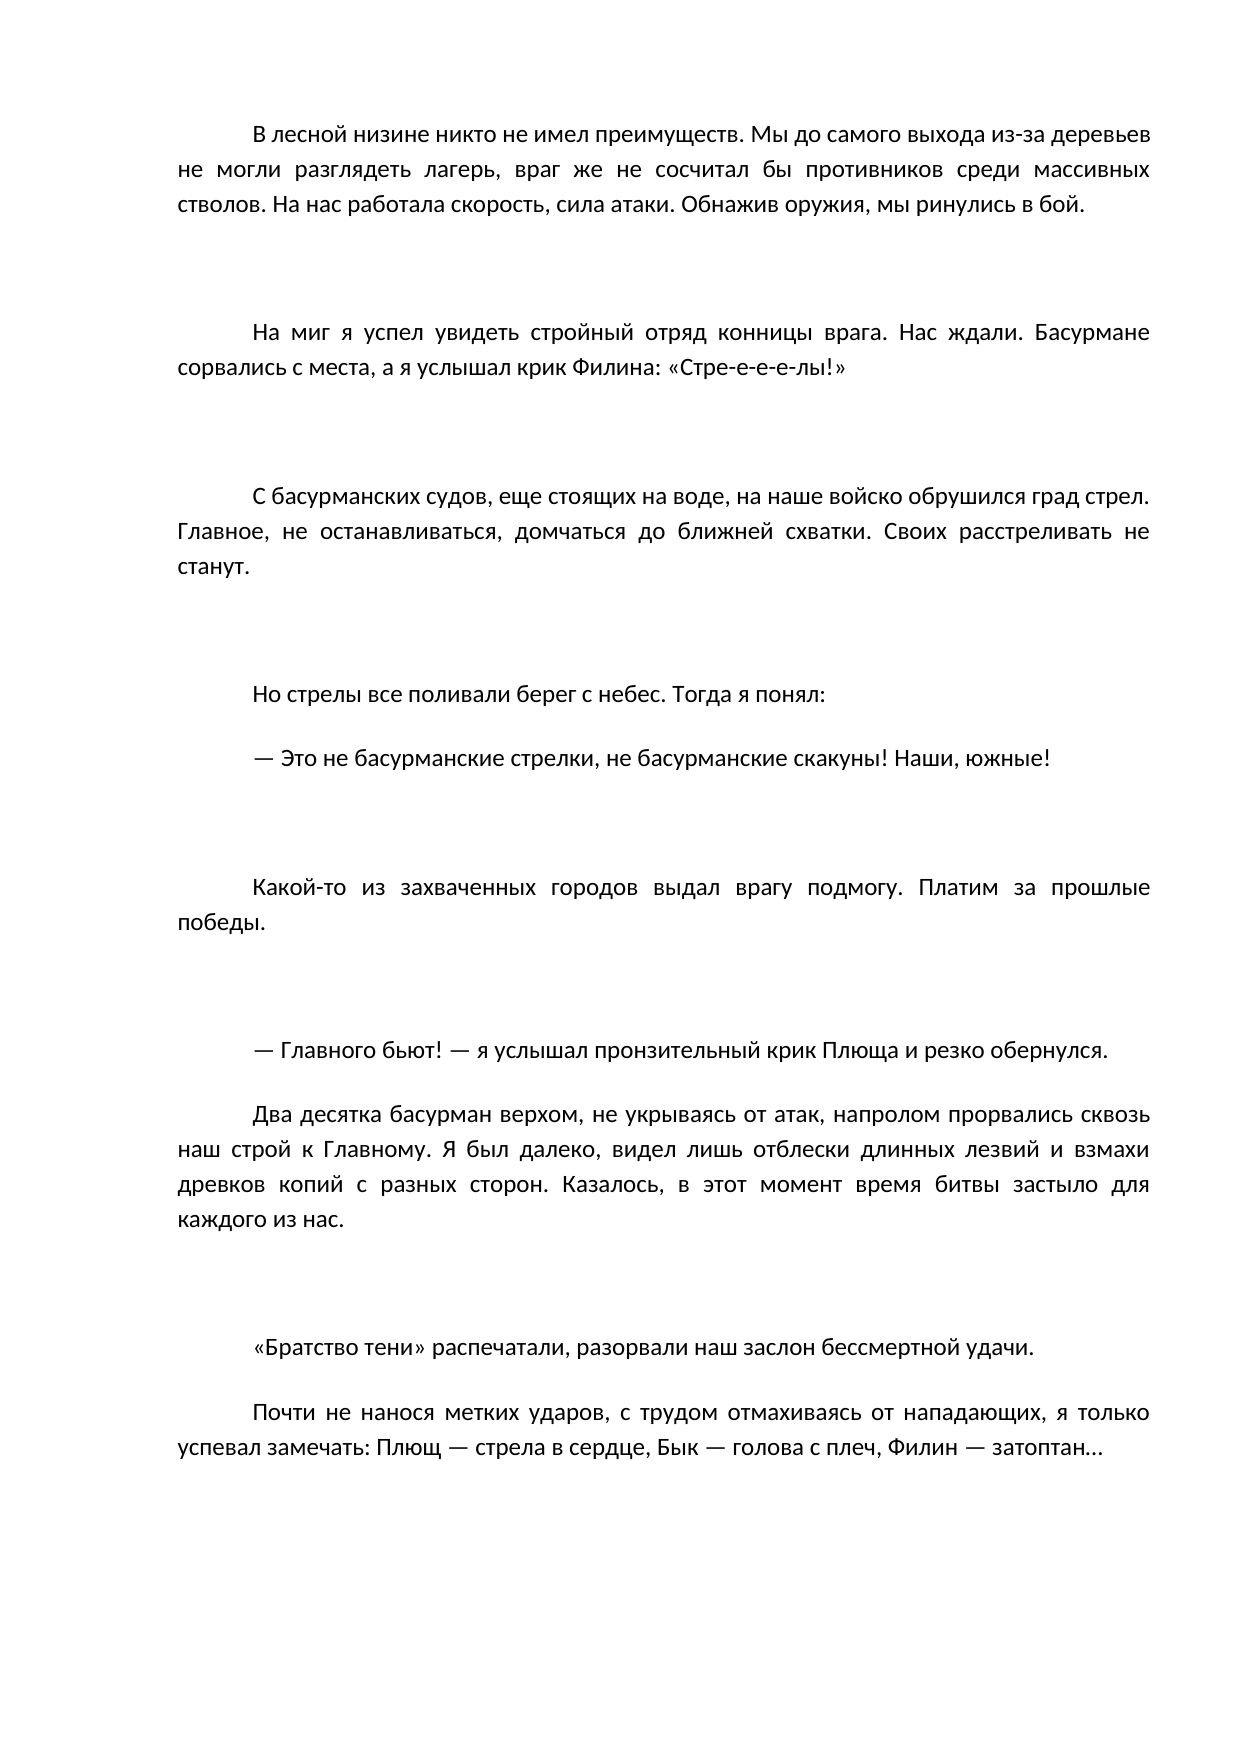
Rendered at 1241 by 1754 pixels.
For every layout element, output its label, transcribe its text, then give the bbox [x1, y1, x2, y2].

text Два десятка басурман верхом, не укрываясь от атак, напролом прорвались сквозь наш строй к Главному. Я был далеко, видел лишь отблески длинных лезвий и взмахи древков копий с разных сторон. Казалось, в этот момент время битвы застыло для каждого из нас. [177, 1098, 1152, 1234]
text В лесной низине никто не имел преимуществ. Мы до самого выхода из-за деревьев не могли разглядеть лагерь, враг же не сосчитал бы противников среди массивных стволов. На нас работала скорость, сила атаки. Обнажив оружия, мы ринулись в бой. [177, 118, 1152, 219]
text Но стрелы все поливали берег с небес. Тогда я понял: [177, 678, 1152, 709]
text «Братство тени» распечатали, разорвали наш заслон бессмертной удачи. [177, 1331, 1152, 1362]
text — Это не басурманские стрелки, не басурманские скакуны! Наши, южные! [177, 742, 1152, 773]
text Почти не нанося метких ударов, с трудом отмахиваясь от нападающих, я только успевал замечать: Плющ — стрела в сердце, Бык — голова с плеч, Филин — затоптан… [177, 1396, 1152, 1461]
text На миг я успел увидеть стройный отряд конницы врага. Нас ждали. Басурмане сорвались с места, а я услышал крик Филина: «Стре-е-е-е-лы!» [177, 316, 1152, 382]
text С басурманских судов, еще стоящих на воде, на наше войско обрушился град стрел. Главное, не останавливаться, домчаться до ближней схватки. Своих расстреливать не станут. [177, 480, 1152, 580]
text Какой-то из захваченных городов выдал врагу подмогу. Платим за прошлые победы. [177, 871, 1152, 936]
text — Главного бьют! — я услышал пронзительный крик Плюща и резко обернулся. [177, 1034, 1152, 1064]
